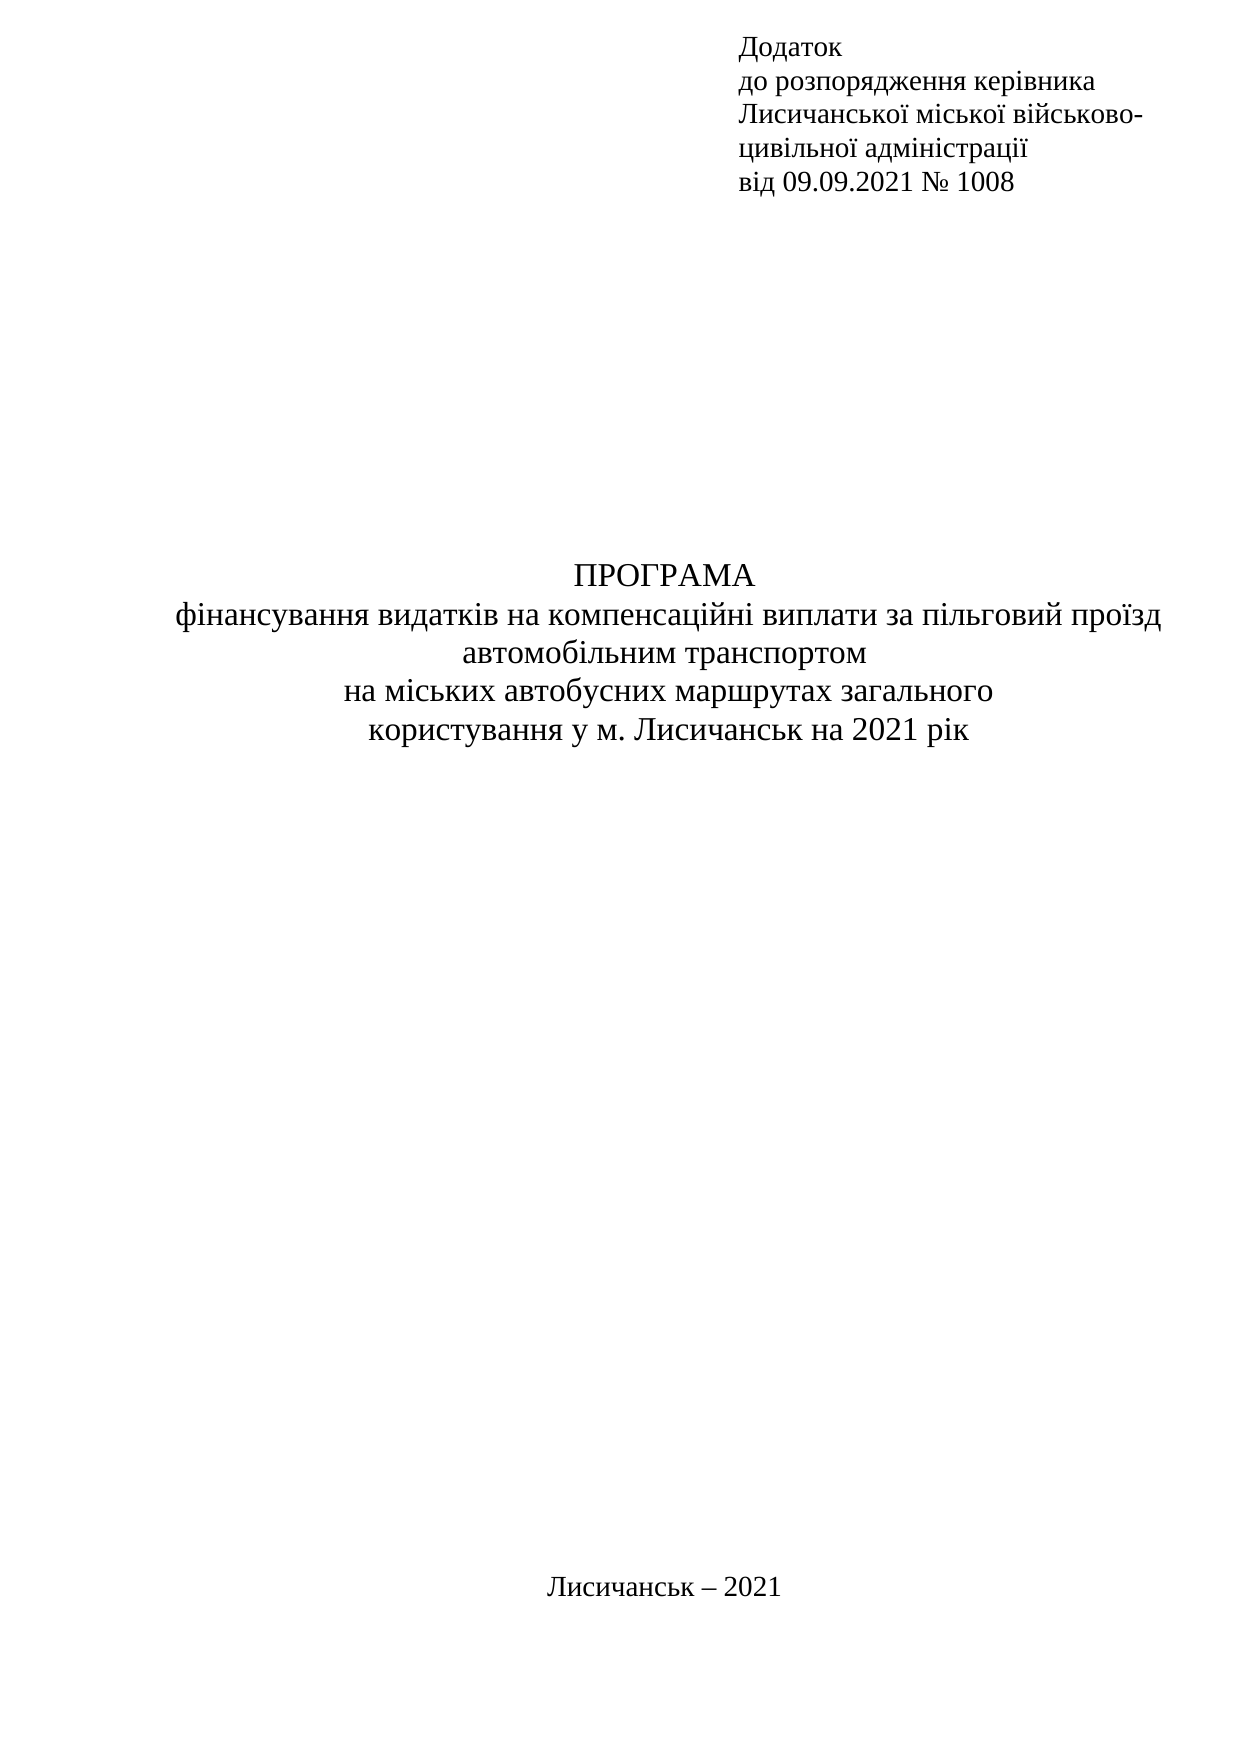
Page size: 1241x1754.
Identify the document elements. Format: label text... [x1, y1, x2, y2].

text до розпорядження керівника Лисичанської міської військово-цивільної адміністрації [738, 63, 1181, 164]
text фінансування видатків на компенсаційні виплати за пільговий проїзд автомобільним транспортом [148, 594, 1181, 671]
text користування у м. Лисичанськ на 2021 рік [148, 709, 1181, 747]
text Додаток [738, 29, 1181, 63]
text ПРОГРАМА [148, 556, 1181, 594]
text від 09.09.2021 № 1008 [738, 164, 1181, 197]
text на міських автобусних маршрутах загального [148, 671, 1181, 709]
text Лисичанськ – 2021 [148, 1569, 1181, 1602]
